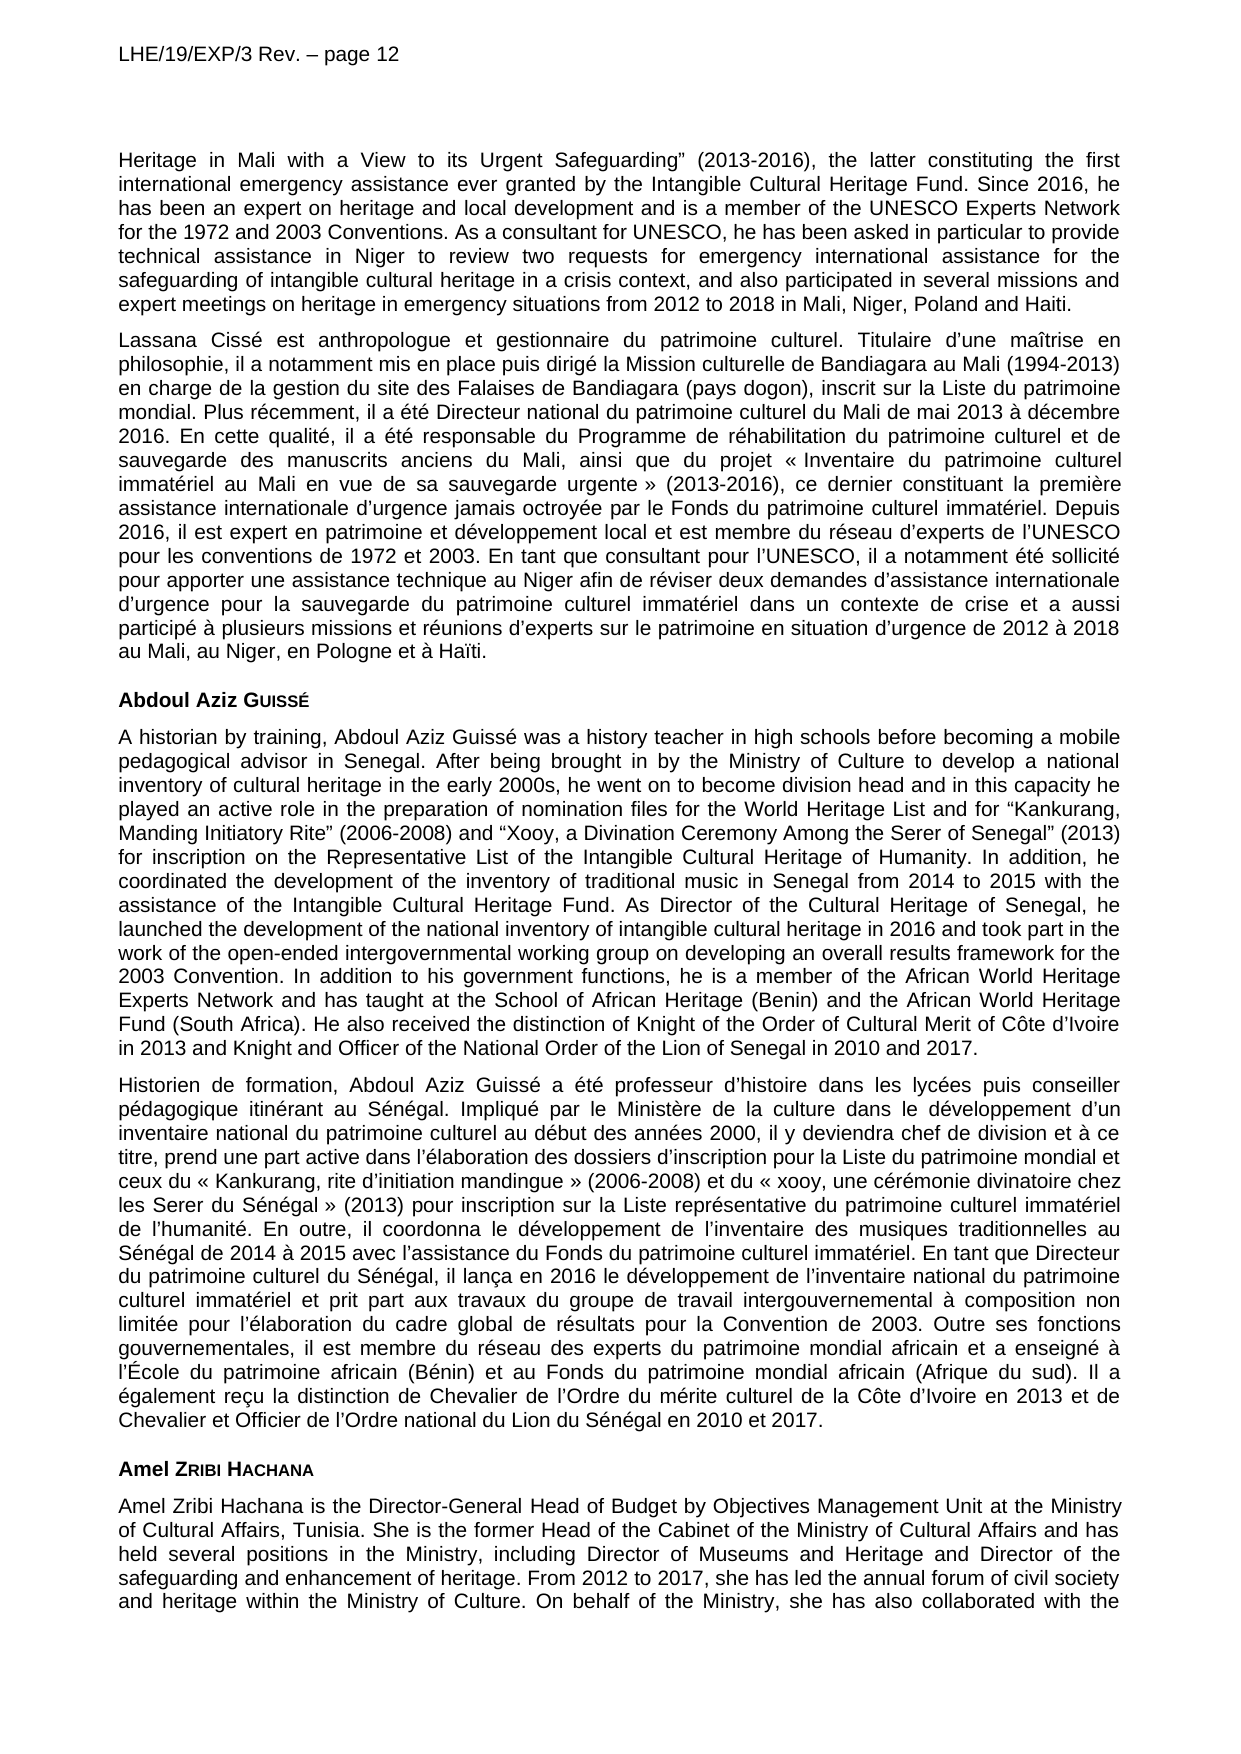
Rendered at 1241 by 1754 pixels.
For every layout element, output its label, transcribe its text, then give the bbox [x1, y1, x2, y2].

text Abdoul Aziz Guissé [118, 688, 1122, 712]
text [118, 1493, 1122, 1613]
text Historien de formation, Abdoul Aziz Guissé a été professeur d’histoire dans les lycées puis conseiller pédagogique itinérant au Sénégal. Impliqué par le Ministère de la culture dans le développement d’un inventaire national du patrimoine culturel au début des années 2000, il y deviendra chef de division et à ce titre, prend une part active dans l’élaboration des dossiers d’inscription pour la Liste du patrimoine mondial et ceux du « Kankurang, rite d’initiation mandingue » (2006-2008) et du « xooy, une cérémonie divinatoire chez les Serer du Sénégal » (2013) pour inscription sur la Liste représentative du patrimoine culturel immatériel de l’humanité. En outre, il coordonna le développement de l’inventaire des musiques traditionnelles au Sénégal de 2014 à 2015 avec l’assistance du Fonds du patrimoine culturel immatériel. En tant que Directeur du patrimoine culturel du Sénégal, il lança en 2016 le développement de l’inventaire national du patrimoine culturel immatériel et prit part aux travaux du groupe de travail intergouvernemental à composition non limitée pour l’élaboration du cadre global de résultats pour la Convention de 2003. Outre ses fonctions gouvernementales, il est membre du réseau des experts du patrimoine mondial africain et a enseigné à l’École du patrimoine africain (Bénin) et au Fonds du patrimoine mondial africain (Afrique du sud). Il a également reçu la distinction de Chevalier de l’Ordre du mérite culturel de la Côte d’Ivoire en 2013 et de Chevalier et Officier de l’Ordre national du Lion du Sénégal en 2010 et 2017. [118, 1073, 1122, 1432]
text Lassana Cissé est anthropologue et gestionnaire du patrimoine culturel. Titulaire d’une maîtrise en philosophie, il a notamment mis en place puis dirigé la Mission culturelle de Bandiagara au Mali (1994-2013) en charge de la gestion du site des Falaises de Bandiagara (pays dogon), inscrit sur la Liste du patrimoine mondial. Plus récemment, il a été Directeur national du patrimoine culturel du Mali de mai 2013 à décembre 2016. En cette qualité, il a été responsable du Programme de réhabilitation du patrimoine culturel et de sauvegarde des manuscrits anciens du Mali, ainsi que du projet « Inventaire du patrimoine culturel immatériel au Mali en vue de sa sauvegarde urgente » (2013-2016), ce dernier constituant la première assistance internationale d’urgence jamais octroyée par le Fonds du patrimoine culturel immatériel. Depuis 2016, il est expert en patrimoine et développement local et est membre du réseau d’experts de l’UNESCO pour les conventions de 1972 et 2003. En tant que consultant pour l’UNESCO, il a notamment été sollicité pour apporter une assistance technique au Niger afin de réviser deux demandes d’assistance internationale d’urgence pour la sauvegarde du patrimoine culturel immatériel dans un contexte de crise et a aussi participé à plusieurs missions et réunions d’experts sur le patrimoine en situation d’urgence de 2012 à 2018 au Mali, au Niger, en Pologne et à Haïti. [118, 328, 1122, 663]
text A historian by training, Abdoul Aziz Guissé was a history teacher in high schools before becoming a mobile pedagogical advisor in Senegal. After being brought in by the Ministry of Culture to develop a national inventory of cultural heritage in the early 2000s, he went on to become division head and in this capacity he played an active role in the preparation of nomination files for the World Heritage List and for “Kankurang, Manding Initiatory Rite” (2006-2008) and “Xooy, a Divination Ceremony Among the Serer of Senegal” (2013) for inscription on the Representative List of the Intangible Cultural Heritage of Humanity. In addition, he coordinated the development of the inventory of traditional music in Senegal from 2014 to 2015 with the assistance of the Intangible Cultural Heritage Fund. As Director of the Cultural Heritage of Senegal, he launched the development of the national inventory of intangible cultural heritage in 2016 and took part in the work of the open-ended intergovernmental working group on developing an overall results framework for the 2003 Convention. In addition to his government functions, he is a member of the African World Heritage Experts Network and has taught at the School of African Heritage (Benin) and the African World Heritage Fund (South Africa). He also received the distinction of Knight of the Order of Cultural Merit of Côte d’Ivoire in 2013 and Knight and Officer of the National Order of the Lion of Senegal in 2010 and 2017. [118, 725, 1122, 1060]
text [118, 148, 1122, 315]
text Amel Zribi Hachana [118, 1457, 1122, 1481]
